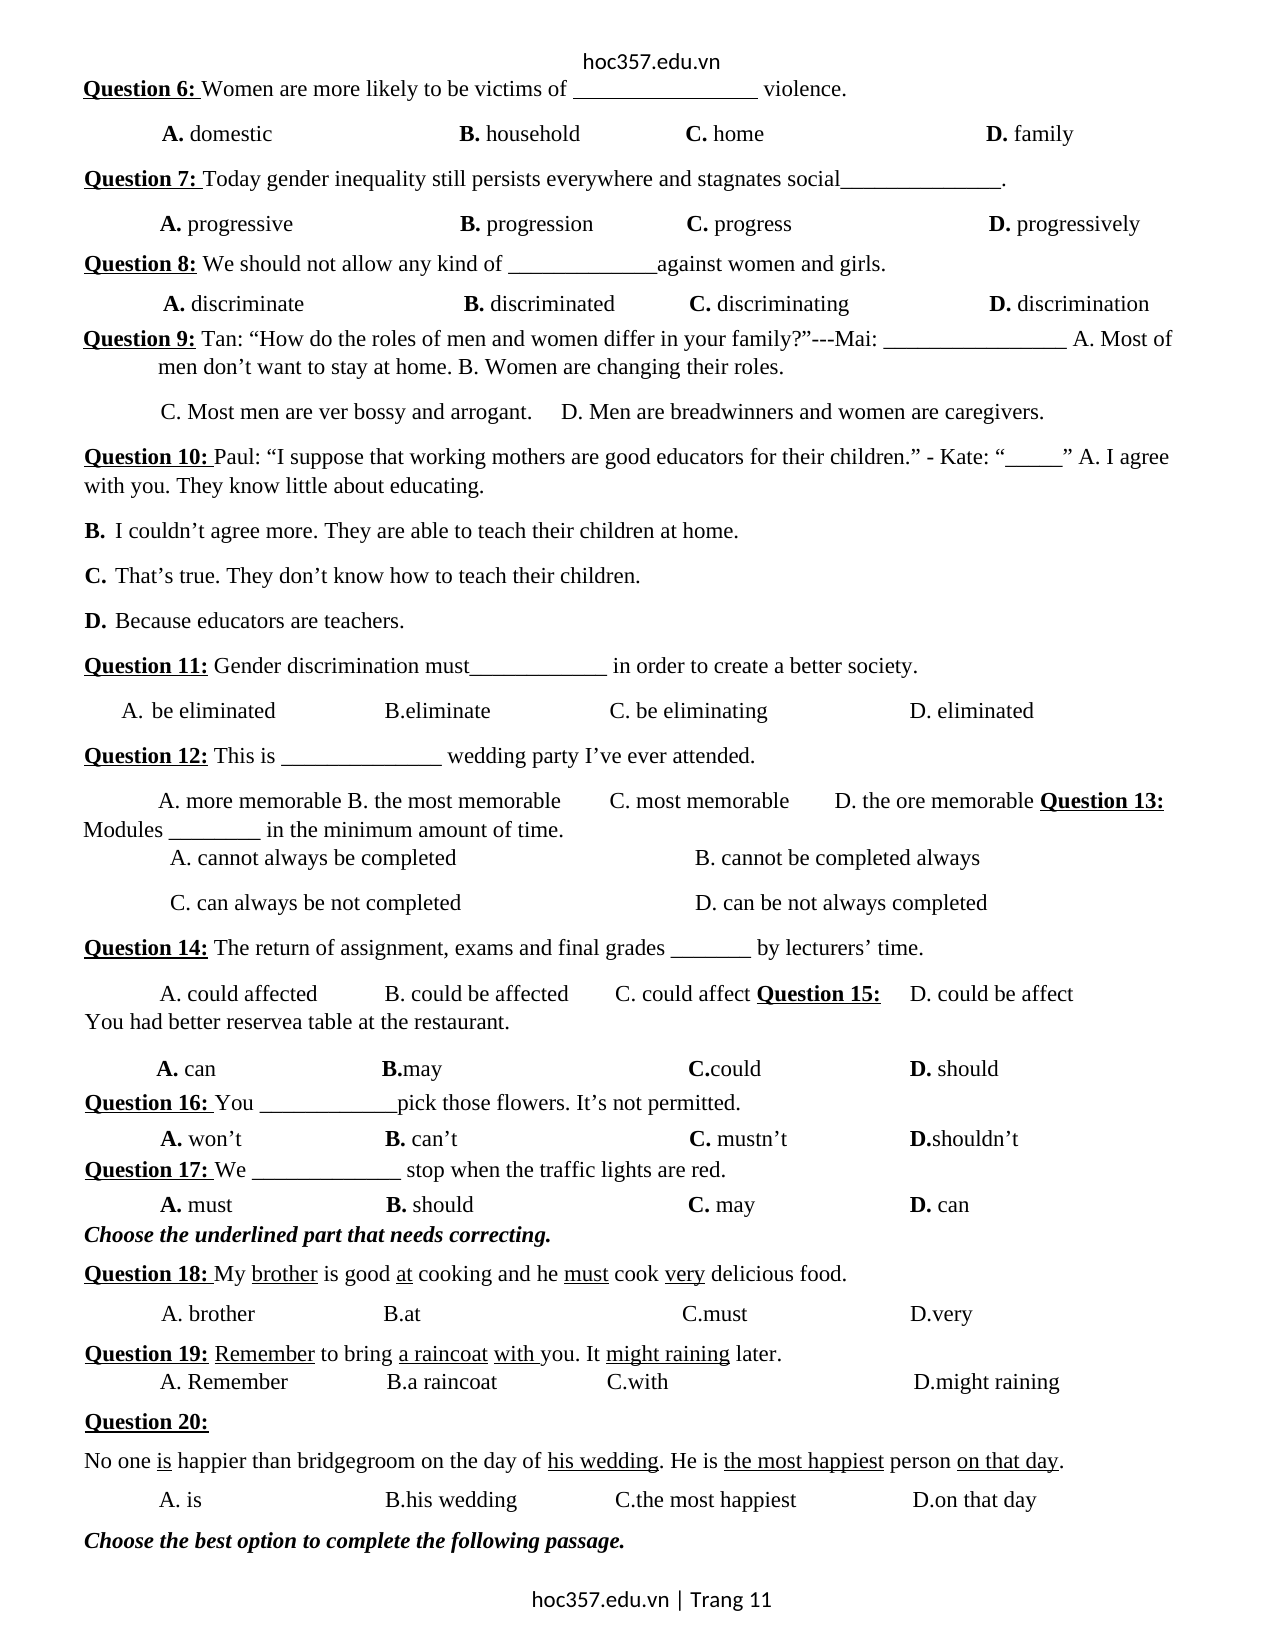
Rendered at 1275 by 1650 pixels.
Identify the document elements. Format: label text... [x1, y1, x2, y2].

table_header A. could affected B. could be affected C. could affect Question 15: You had better reservea table at the restaurant. [84, 980, 909, 1055]
table_cell D. should [910, 1055, 1095, 1125]
text A. domestic B. household C. home D. family [83, 120, 1219, 146]
text Choose the underlined part that needs correcting. [84, 1221, 1219, 1248]
text A. is B.his wedding C.the most happiest D.on that day [84, 1486, 1219, 1513]
text Choose the best option to complete the following passage. [84, 1527, 1219, 1553]
text No one is happier than bridgegroom on the day of his wedding. He is the most happiest person on that day. [84, 1447, 1219, 1473]
text C. Most men are ver bossy and arrogant. D. Men are breadwinners and women are caregivers. [160, 398, 1219, 424]
text B. I couldn’t agree more. They are able to teach their children at home. [84, 517, 1219, 543]
text C. That’s true. They don’t know how to teach their children. [84, 562, 1219, 588]
text Question 14: The return of assignment, exams and final grades _______ by lecturers’ time. [84, 934, 1219, 961]
text Question 20: [84, 1408, 1219, 1435]
table_cell A. must B. should C. may [84, 1191, 909, 1221]
text Question 7: Today gender inequality still persists everywhere and stagnates social______________. [84, 165, 1219, 191]
text Question 9: Tan: “How do the roles of men and women differ in your family?”---Mai: ________________ A. Most of men don’t want to stay at home. B. Women are changing their roles. [83, 324, 1196, 379]
text A. discriminate B. discriminated C. discriminating D. discrimination [83, 290, 1219, 316]
text A. brother B.at C.must D.very [84, 1299, 1219, 1326]
text Question 19: Remember to bring a raincoat with you. It might raining later. [84, 1340, 1219, 1366]
text A. Remember B.a raincoat C.with D.might raining [84, 1368, 1219, 1394]
text Question 12: This is ______________ wedding party I’ve ever attended. [84, 742, 1219, 769]
text Question 8: We should not allow any kind of _____________against women and girls. [84, 250, 1219, 276]
table_cell A. won’t B. can’t C. mustn’t Question 17: We _____________ stop when the traffic lights are red. [84, 1125, 909, 1191]
text A. cannot always be completed B. cannot be completed always [84, 844, 1219, 871]
text C. can always be not completed D. can be not always completed [84, 889, 1219, 916]
text Question 6: Women are more likely to be victims of violence. [83, 75, 1219, 101]
table_header D. could be affect [910, 980, 1095, 1055]
table_cell A. can B.may C.could Question 16: You ____________pick those flowers. It’s not permitted. [84, 1055, 909, 1125]
text A. progressive B. progression C. progress D. progressively [83, 210, 1219, 237]
text A. be eliminated B.eliminate C. be eliminating D. eliminated [121, 697, 1219, 723]
text Question 18: My brother is good at cooking and he must cook very delicious food. [84, 1260, 1219, 1286]
text D. Because educators are teachers. [84, 607, 1219, 633]
text Question 10: Paul: “I suppose that working mothers are good educators for their children.” - Kate: “_____” A. I agree with you. They know little about educating. [84, 443, 1201, 498]
table_cell D. can [910, 1191, 1095, 1221]
text A. more memorable B. the most memorable C. most memorable D. the ore memorable Question 13: Modules ________ in the minimum amount of time. [83, 787, 1219, 842]
text Question 11: Gender discrimination must____________ in order to create a better society. [84, 652, 1219, 678]
table_cell D.shouldn’t [910, 1125, 1095, 1191]
